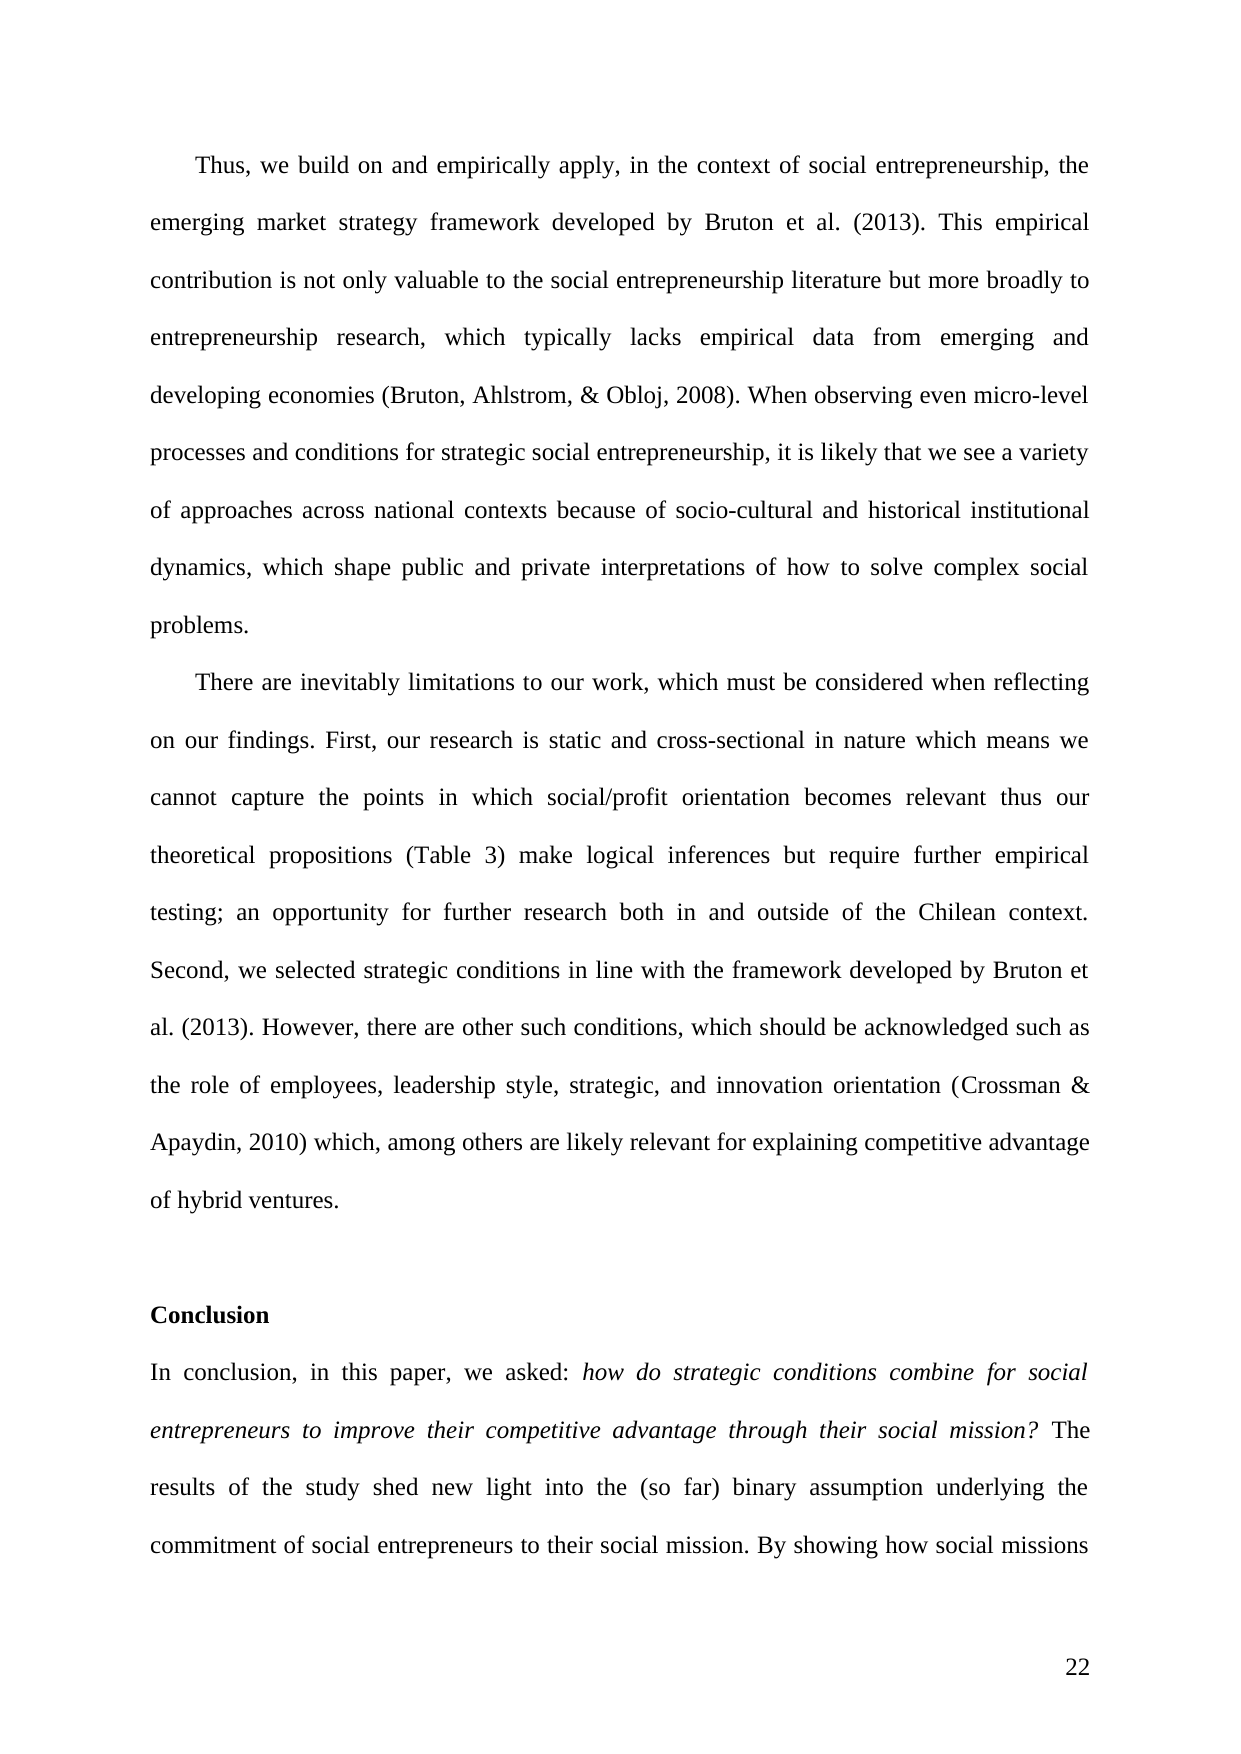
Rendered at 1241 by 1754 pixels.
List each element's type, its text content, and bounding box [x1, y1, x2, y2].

text Thus, we build on and empirically apply, in the context of social entrepreneurship, the emerging market strategy framework developed by Bruton et al. (2013). This empirical contribution is not only valuable to the social entrepreneurship literature but more broadly to entrepreneurship research, which typically lacks empirical data from emerging and developing economies (Bruton, Ahlstrom, & Obloj, 2008). When observing even micro-level processes and conditions for strategic social entrepreneurship, it is likely that we see a variety of approaches across national contexts because of socio-cultural and historical institutional dynamics, which shape public and private interpretations of how to solve complex social problems. [150, 150, 1090, 639]
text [150, 1357, 1090, 1559]
text There are inevitably limitations to our work, which must be considered when reflecting on our findings. First, our research is static and cross-sectional in nature which means we cannot capture the points in which social/profit orientation becomes relevant thus our theoretical propositions (Table 3) make logical inferences but require further empirical testing; an opportunity for further research both in and outside of the Chilean context. Second, we selected strategic conditions in line with the framework developed by Bruton et al. (2013). However, there are other such conditions, which should be acknowledged such as the role of employees, leadership style, strategic, and innovation orientation (Crossman & Apaydin, 2010) which, among others are likely relevant for explaining competitive advantage of hybrid ventures. [150, 667, 1090, 1214]
text Conclusion [150, 1300, 1090, 1329]
